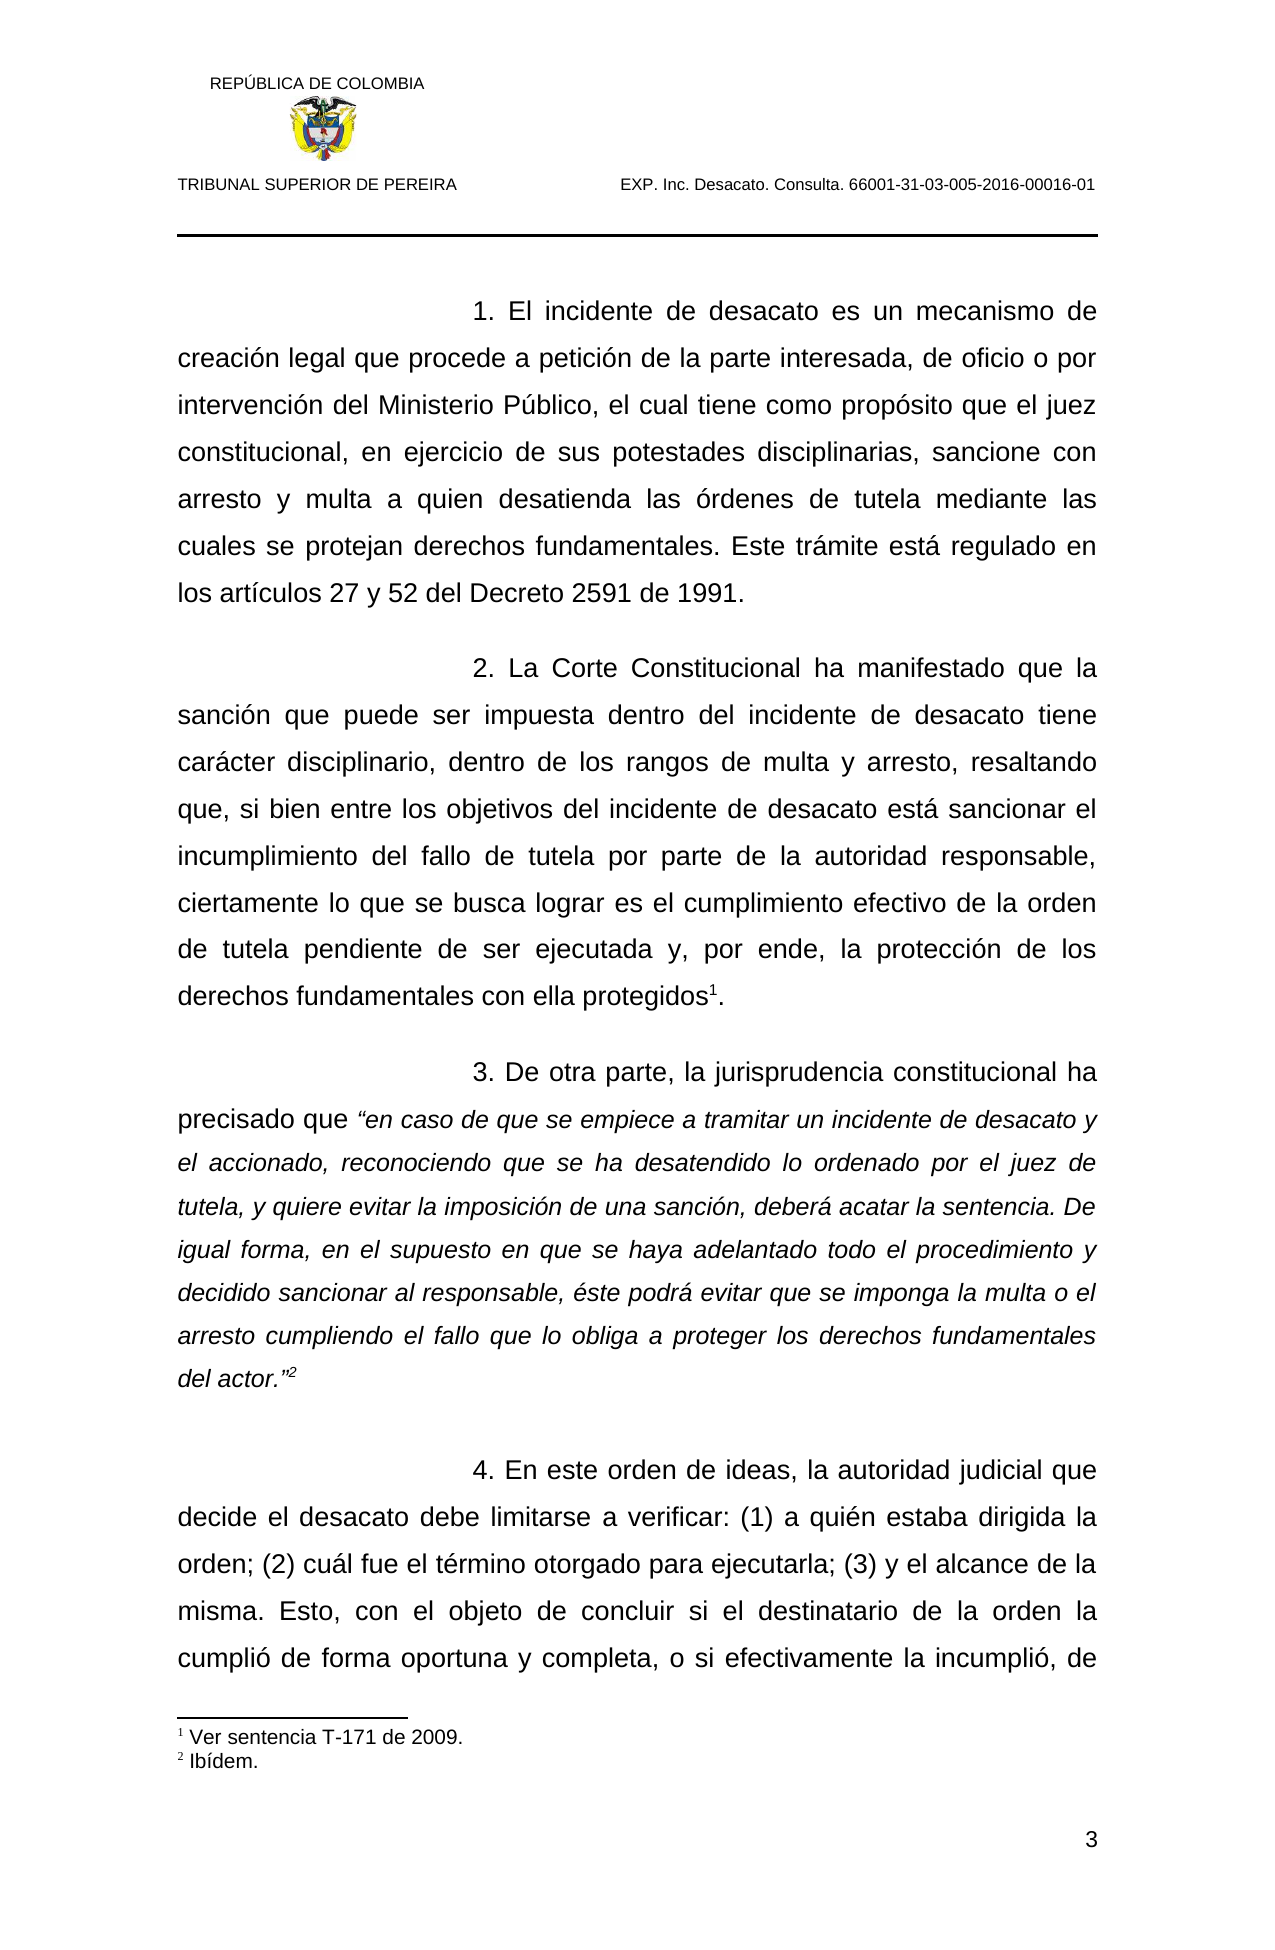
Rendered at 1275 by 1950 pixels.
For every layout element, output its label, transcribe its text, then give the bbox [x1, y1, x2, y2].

picture [289, 96, 357, 161]
text 3. De otra parte, la jurisprudencia constitucional ha precisado que “en caso de que se empiece a tramitar un incidente de desacato y el accionado, reconociendo que se ha desatendido lo ordenado por el juez de tutela, y quiere evitar la imposición de una sanción, deberá acatar la sentencia. De igual forma, en el supuesto en que se haya adelantado todo el procedimiento y decidido sancionar al responsable, éste podrá evitar que se imponga la multa o el arresto cumpliendo el fallo que lo obliga a proteger los derechos fundamentales del actor.” [177, 1056, 1098, 1393]
text 2. La Corte Constitucional ha manifestado que la sanción que puede ser impuesta dentro del incidente de desacato tiene carácter disciplinario, dentro de los rangos de multa y arresto, resaltando que, si bien entre los objetivos del incidente de desacato está sancionar el incumplimiento del fallo de tutela por parte de la autoridad responsable, ciertamente lo que se busca lograr es el cumplimiento efectivo de la orden de tutela pendiente de ser ejecutada y, por ende, la protección de los derechos fundamentales con ella protegidos. [177, 652, 1098, 1012]
text 1. El incidente de desacato es un mecanismo de creación legal que procede a petición de la parte interesada, de oficio o por intervención del Ministerio Público, el cual tiene como propósito que el juez constitucional, en ejercicio de sus potestades disciplinarias, sancione con arresto y multa a quien desatienda las órdenes de tutela mediante las cuales se protejan derechos fundamentales. Este trámite está regulado en los artículos 27 y 52 del Decreto 2591 de 1991. [177, 295, 1098, 608]
